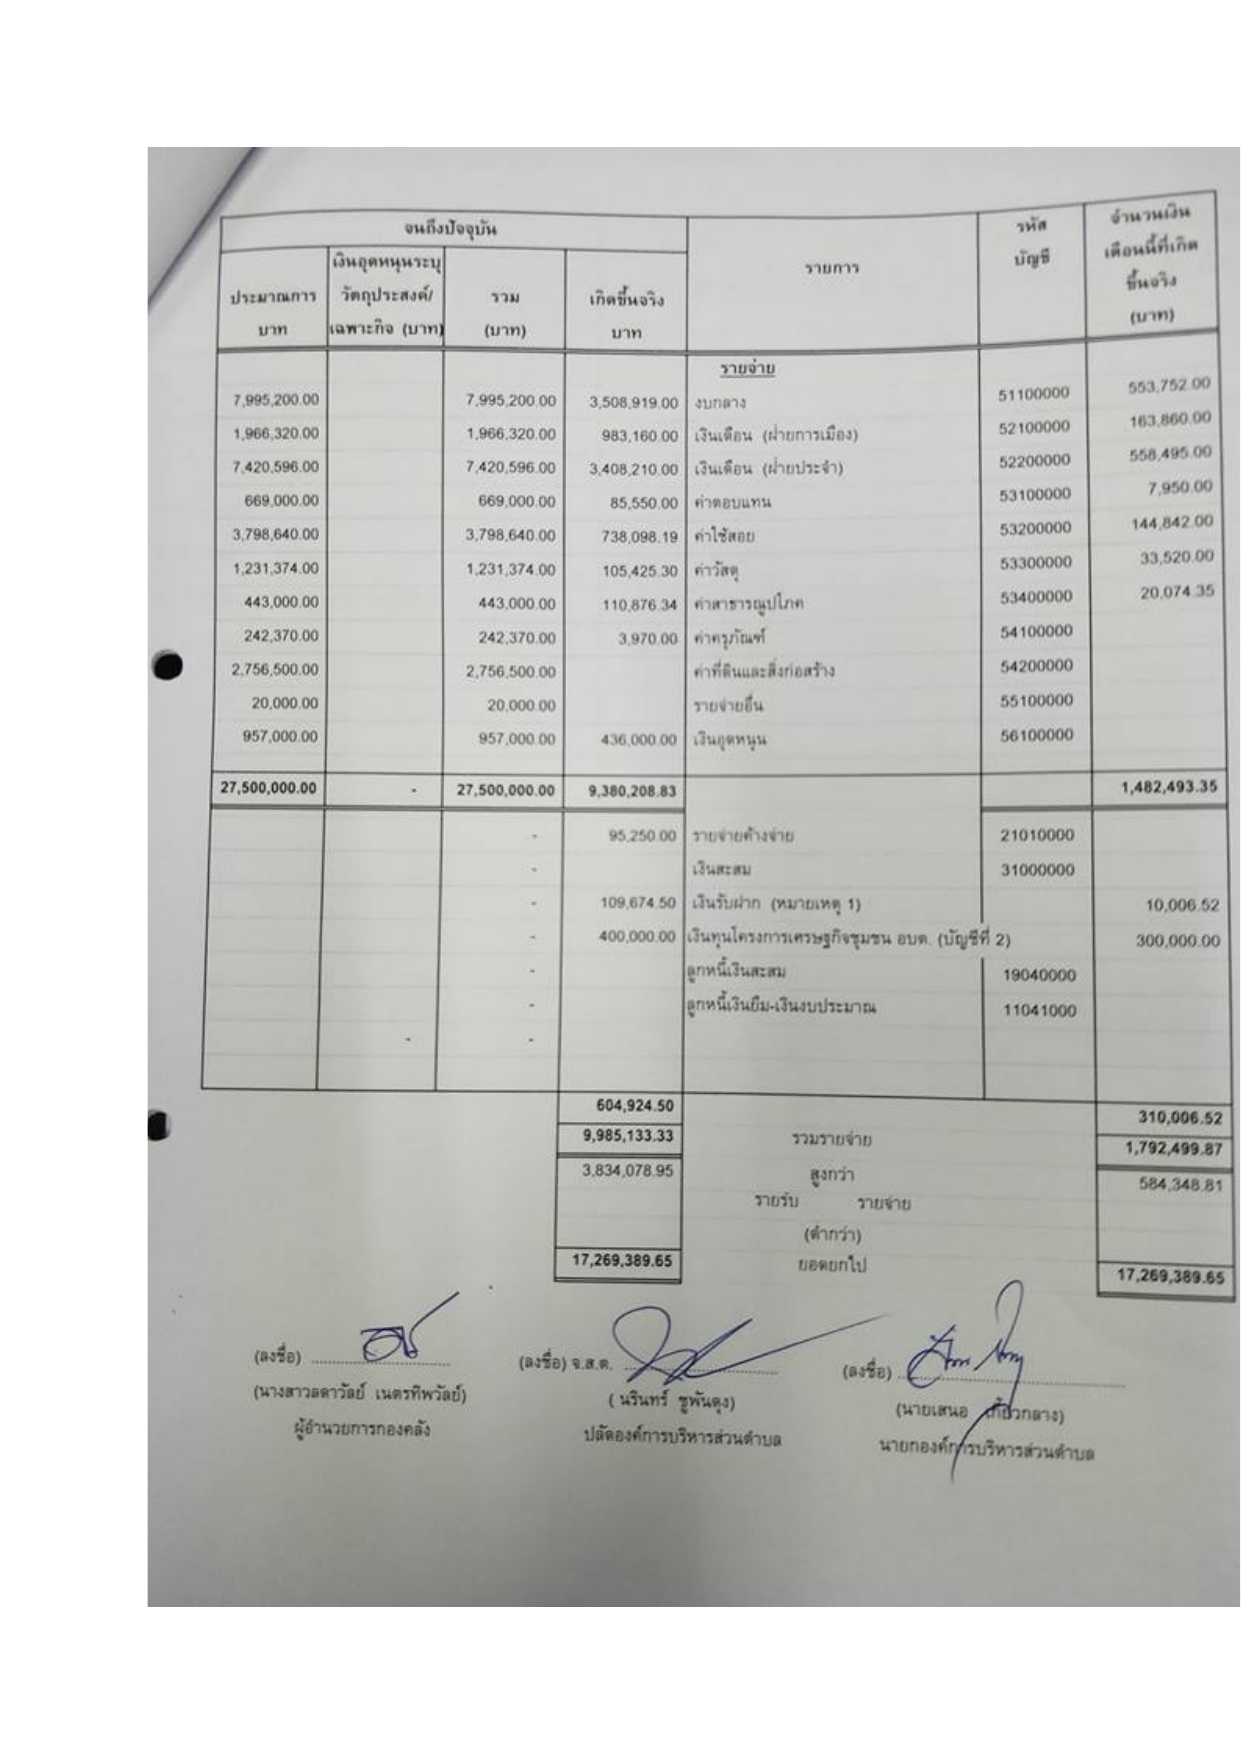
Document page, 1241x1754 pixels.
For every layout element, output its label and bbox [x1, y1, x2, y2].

picture [147, 147, 1241, 1607]
